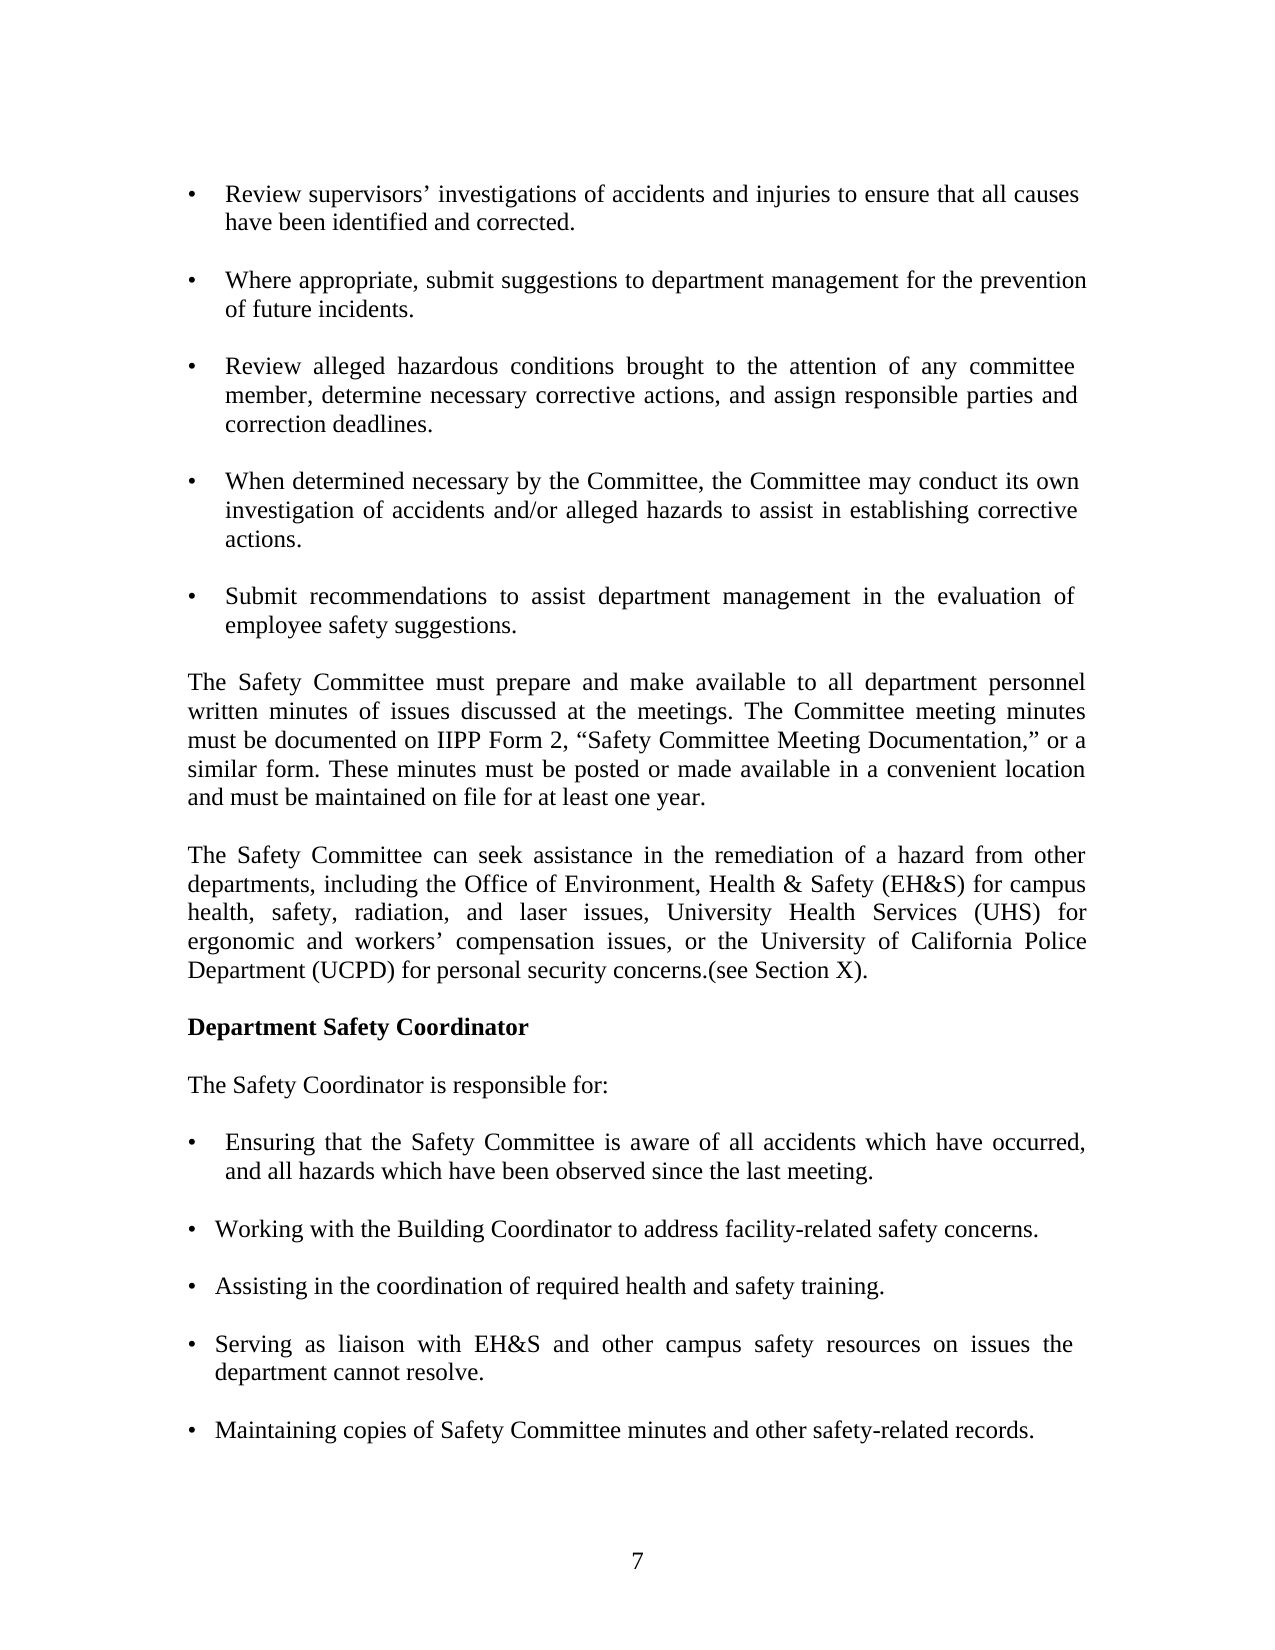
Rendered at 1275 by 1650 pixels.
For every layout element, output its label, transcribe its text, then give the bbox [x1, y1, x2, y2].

text • Serving as liaison with EH&S and other campus safety resources on issues the department cannot resolve. [187, 1329, 1087, 1386]
text • When determined necessary by the Committee, the Committee may conduct its own investigation of accidents and/or alleged hazards to assist in establishing corrective actions. [187, 466, 1087, 552]
text • Ensuring that the Safety Committee is aware of all accidents which have occurred, and all hazards which have been observed since the last meeting. [187, 1127, 1087, 1185]
text • Submit recommendations to assist department management in the evaluation of employee safety suggestions. [187, 581, 1087, 639]
text The Safety Committee can seek assistance in the remediation of a hazard from other departments, including the Office of Environment, Health & Safety (EH&S) for campus health, safety, radiation, and laser issues, University Health Services (UHS) for ergonomic and workers’ compensation issues, or the University of California Police Department (UCPD) for personal security concerns.(see Section X). [187, 840, 1087, 984]
text The Safety Committee must prepare and make available to all department personnel written minutes of issues discussed at the meetings. The Committee meeting minutes must be documented on IIPP Form 2, “Safety Committee Meeting Documentation,” or a similar form. These minutes must be posted or made available in a convenient location and must be maintained on file for at least one year. [187, 667, 1087, 811]
text • Review supervisors’ investigations of accidents and injuries to ensure that all causes have been identified and corrected. [187, 179, 1087, 236]
text • Review alleged hazardous conditions brought to the attention of any committee member, determine necessary corrective actions, and assign responsible parties and correction deadlines. [187, 351, 1087, 437]
text • Where appropriate, submit suggestions to department management for the prevention of future incidents. [187, 265, 1087, 322]
text • Assisting in the coordination of required health and safety training. [187, 1271, 1087, 1300]
text • Working with the Building Coordinator to address facility-related safety concerns. [187, 1214, 1087, 1242]
text • Maintaining copies of Safety Committee minutes and other safety-related records. [187, 1415, 1087, 1444]
text Department Safety Coordinator [187, 1012, 1087, 1041]
text The Safety Coordinator is responsible for: [187, 1070, 1087, 1099]
